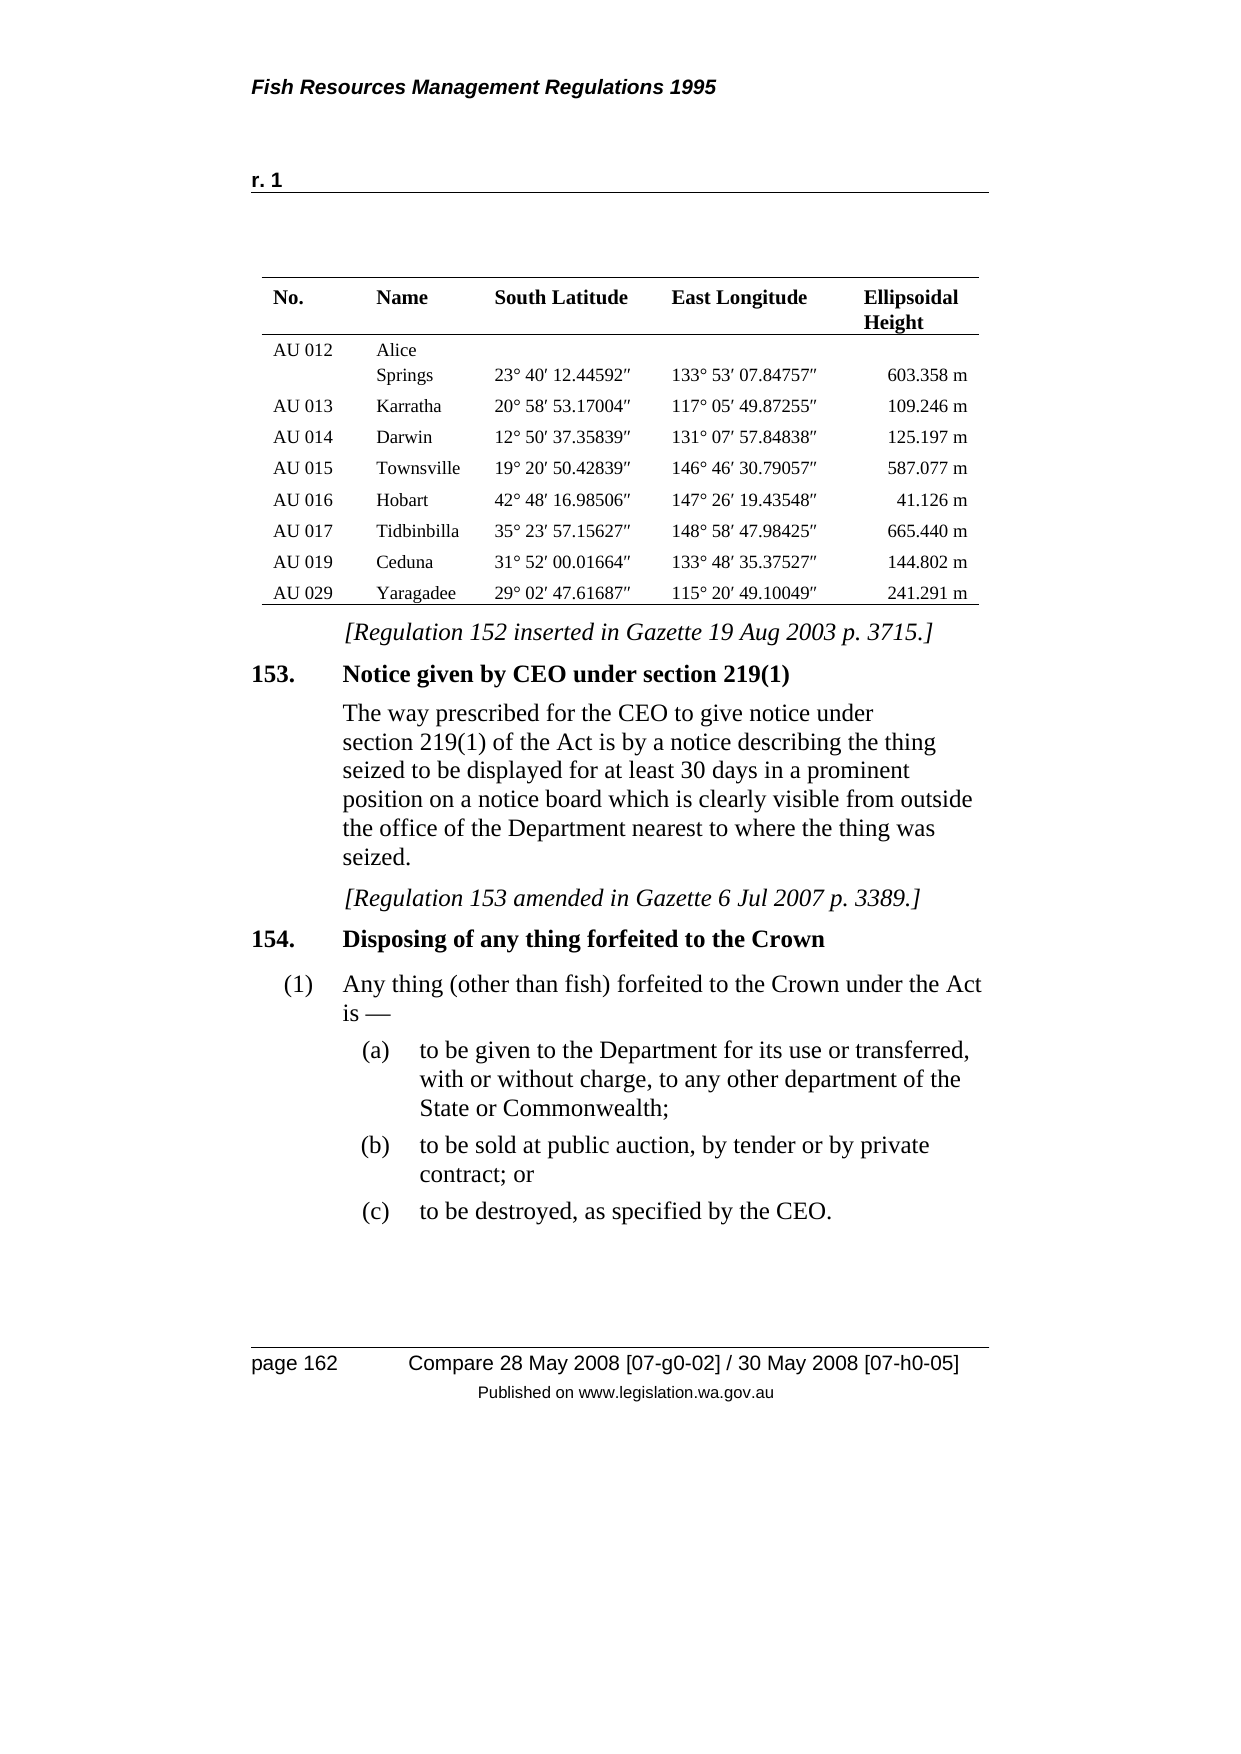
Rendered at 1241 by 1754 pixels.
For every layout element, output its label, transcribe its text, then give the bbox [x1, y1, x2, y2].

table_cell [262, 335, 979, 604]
subtitle 153. Notice given by CEO under section 219(1) [251, 659, 989, 687]
text (a) to be given to the Department for its use or transferred, with or without charge, to any other department of the State or Commonwealth; [251, 1035, 989, 1122]
text [Regulation 153 amended in Gazette 6 Jul 2007 p. 3389.] [251, 883, 989, 912]
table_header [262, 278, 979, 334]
subtitle 154. Disposing of any thing forfeited to the Crown [251, 924, 989, 953]
text (b) to be sold at public auction, by tender or by private contract; or [251, 1130, 989, 1187]
text [Regulation 152 inserted in Gazette 19 Aug 2003 p. 3715.] [251, 617, 989, 646]
text (1) Any thing (other than fish) forfeited to the Crown under the Act is — [251, 969, 989, 1027]
text The way prescribed for the CEO to give notice under section 219(1) of the Act is by a notice describing the thing seized to be displayed for at least 30 days in a prominent position on a notice board which is clearly visible from outside the office of the Department nearest to where the thing was seized. [251, 698, 989, 870]
text (c) to be destroyed, as specified by the CEO. [251, 1196, 989, 1224]
